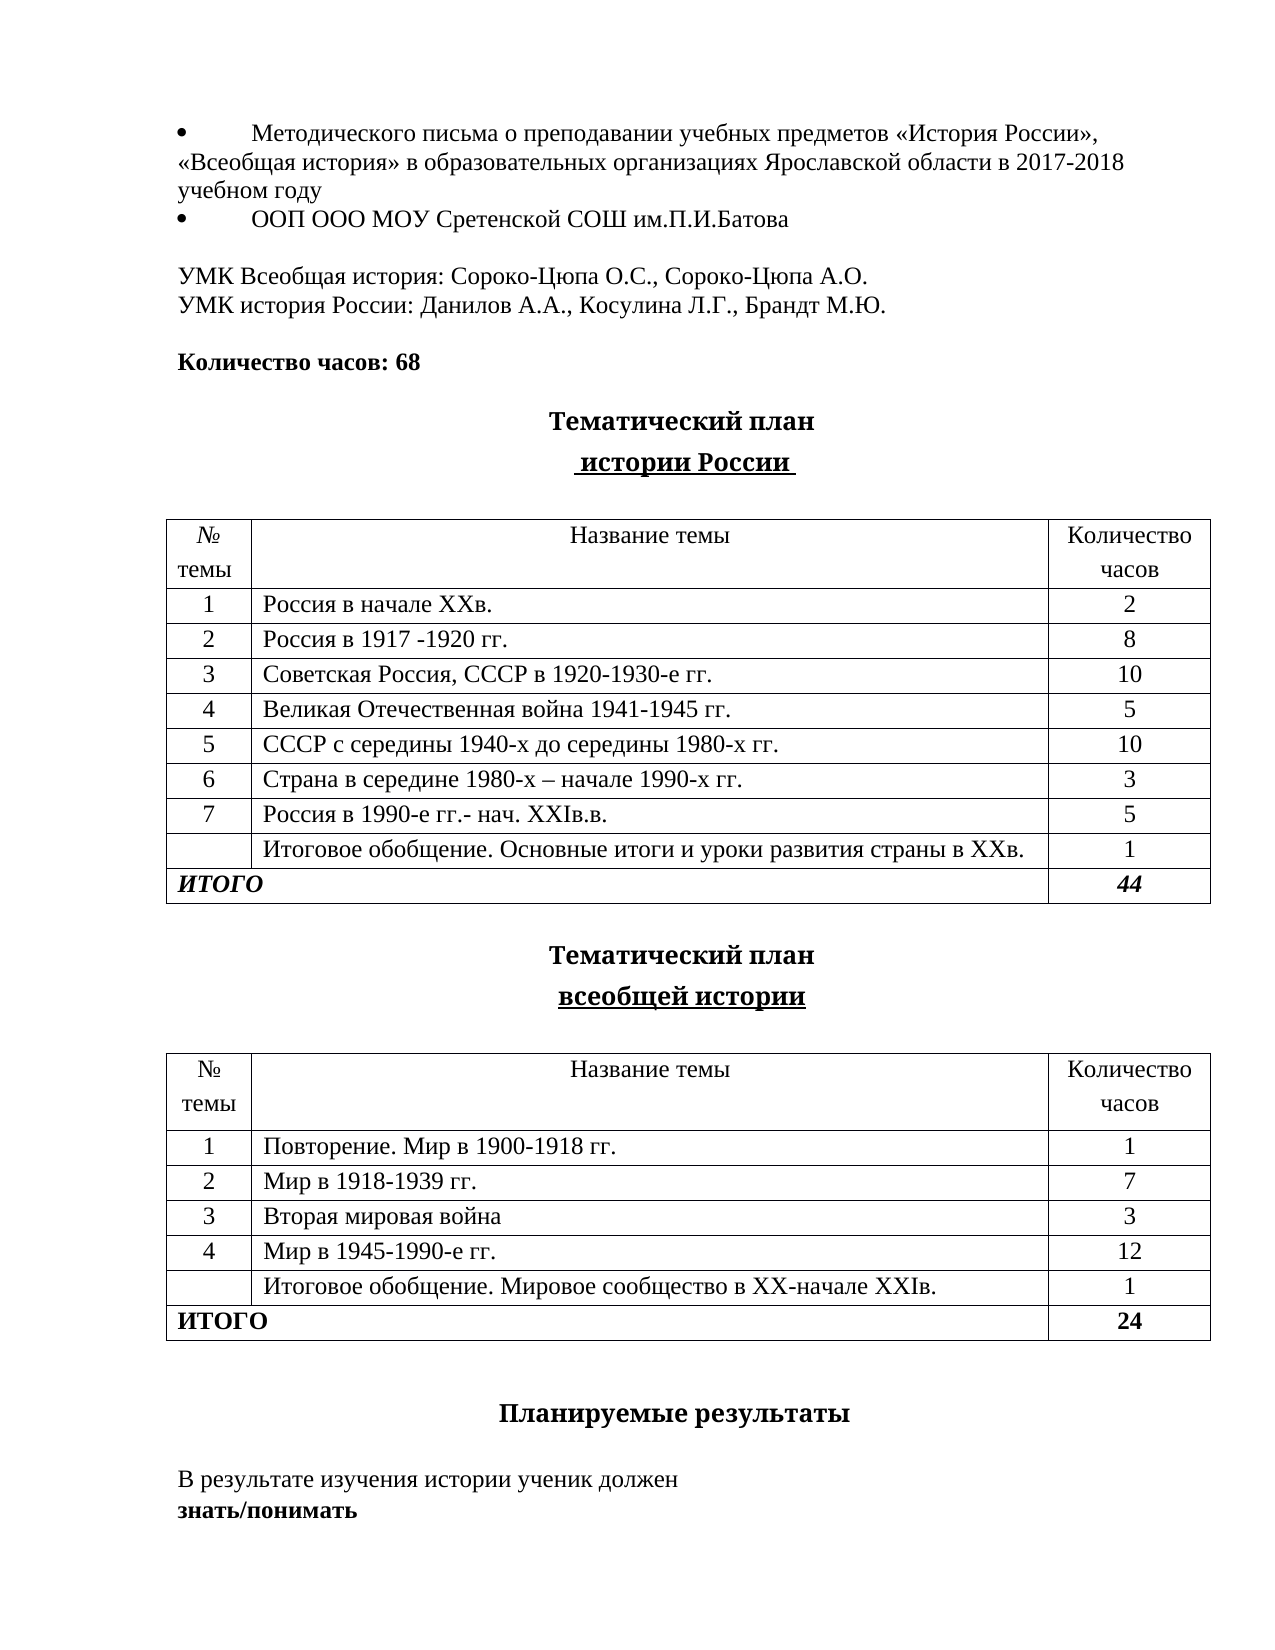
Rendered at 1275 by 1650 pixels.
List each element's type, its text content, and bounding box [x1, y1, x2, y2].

table_cell 10 [1049, 659, 1210, 693]
table_cell 6 [167, 764, 251, 798]
text Тематический план [177, 938, 1186, 972]
table_header № темы [167, 1054, 251, 1130]
table_cell Вторая мировая война [252, 1201, 1048, 1235]
table_cell 3 [1049, 1201, 1210, 1235]
table_cell 4 [167, 1236, 251, 1270]
table_cell Страна в середине 1980-х – начале 1990-х гг. [252, 764, 1048, 798]
table_cell [167, 834, 251, 868]
table_header Количество часов [1049, 1054, 1210, 1130]
table_cell Повторение. Мир в 1900-1918 гг. [252, 1131, 1048, 1165]
table_cell Мир в 1918-1939 гг. [252, 1166, 1048, 1200]
table_cell Великая Отечественная война 1941-1945 гг. [252, 694, 1048, 728]
text истории России [177, 444, 1186, 478]
table_cell 3 [167, 1201, 251, 1235]
text Планируемые результаты [162, 1396, 1186, 1430]
table_cell 1 [167, 589, 251, 623]
table_cell 3 [1049, 764, 1210, 798]
table_cell 5 [1049, 799, 1210, 833]
text УМК Всеобщая история: Сороко-Цюпа О.С., Сороко-Цюпа А.О. [177, 261, 1186, 290]
table_header Название темы [252, 520, 1048, 588]
table_cell 5 [1049, 694, 1210, 728]
table_cell 1 [167, 1131, 251, 1165]
table_cell 1 [1049, 1271, 1210, 1305]
table_cell 3 [167, 659, 251, 693]
table_cell 12 [1049, 1236, 1210, 1270]
table_cell Россия в начале XXв. [252, 589, 1048, 623]
text Тематический план [177, 403, 1186, 437]
table_cell ИТОГО [167, 869, 1048, 903]
table_cell ИТОГО [167, 1306, 1048, 1340]
table_cell 4 [167, 694, 251, 728]
list ООП ООО МОУ Сретенской СОШ им.П.И.Батова [177, 204, 1186, 233]
table_cell 2 [1049, 589, 1210, 623]
table_header Название темы [252, 1054, 1048, 1130]
table_cell [167, 1271, 251, 1305]
table_header Количество часов [1049, 520, 1210, 588]
list Методического письма о преподавании учебных предметов «История России», «Всеобщая история» в образовательных организациях Ярославской области в 2017-2018 учебном году [177, 118, 1186, 204]
table_cell Россия в 1990-е гг.- нач. XXIв.в. [252, 799, 1048, 833]
table_cell 1 [1049, 1131, 1210, 1165]
table_header № темы [167, 520, 251, 588]
text УМК история России: Данилов А.А., Косулина Л.Г., Брандт М.Ю. [177, 290, 1186, 319]
table_cell 7 [167, 799, 251, 833]
table_cell 8 [1049, 624, 1210, 658]
table_cell 10 [1049, 729, 1210, 763]
table_cell Итоговое обобщение. Мировое сообщество в XX-начале XXIв. [252, 1271, 1048, 1305]
table_cell 7 [1049, 1166, 1210, 1200]
table_cell 1 [1049, 834, 1210, 868]
table_cell СССР с середины 1940-х до середины 1980-х гг. [252, 729, 1048, 763]
table_cell 24 [1049, 1306, 1210, 1340]
table_cell 2 [167, 624, 251, 658]
text знать/понимать [177, 1495, 1186, 1524]
table_cell 44 [1049, 869, 1210, 903]
text Количество часов: 68 [177, 347, 1186, 375]
table_cell 2 [167, 1166, 251, 1200]
table_cell Советская Россия, СССР в 1920-1930-е гг. [252, 659, 1048, 693]
table_cell Мир в 1945-1990-е гг. [252, 1236, 1048, 1270]
table_cell Россия в 1917 -1920 гг. [252, 624, 1048, 658]
table_cell 5 [167, 729, 251, 763]
table_cell Итоговое обобщение. Основные итоги и уроки развития страны в XXв. [252, 834, 1048, 868]
text В результате изучения истории ученик должен [177, 1464, 1186, 1492]
text всеобщей истории [177, 978, 1186, 1013]
